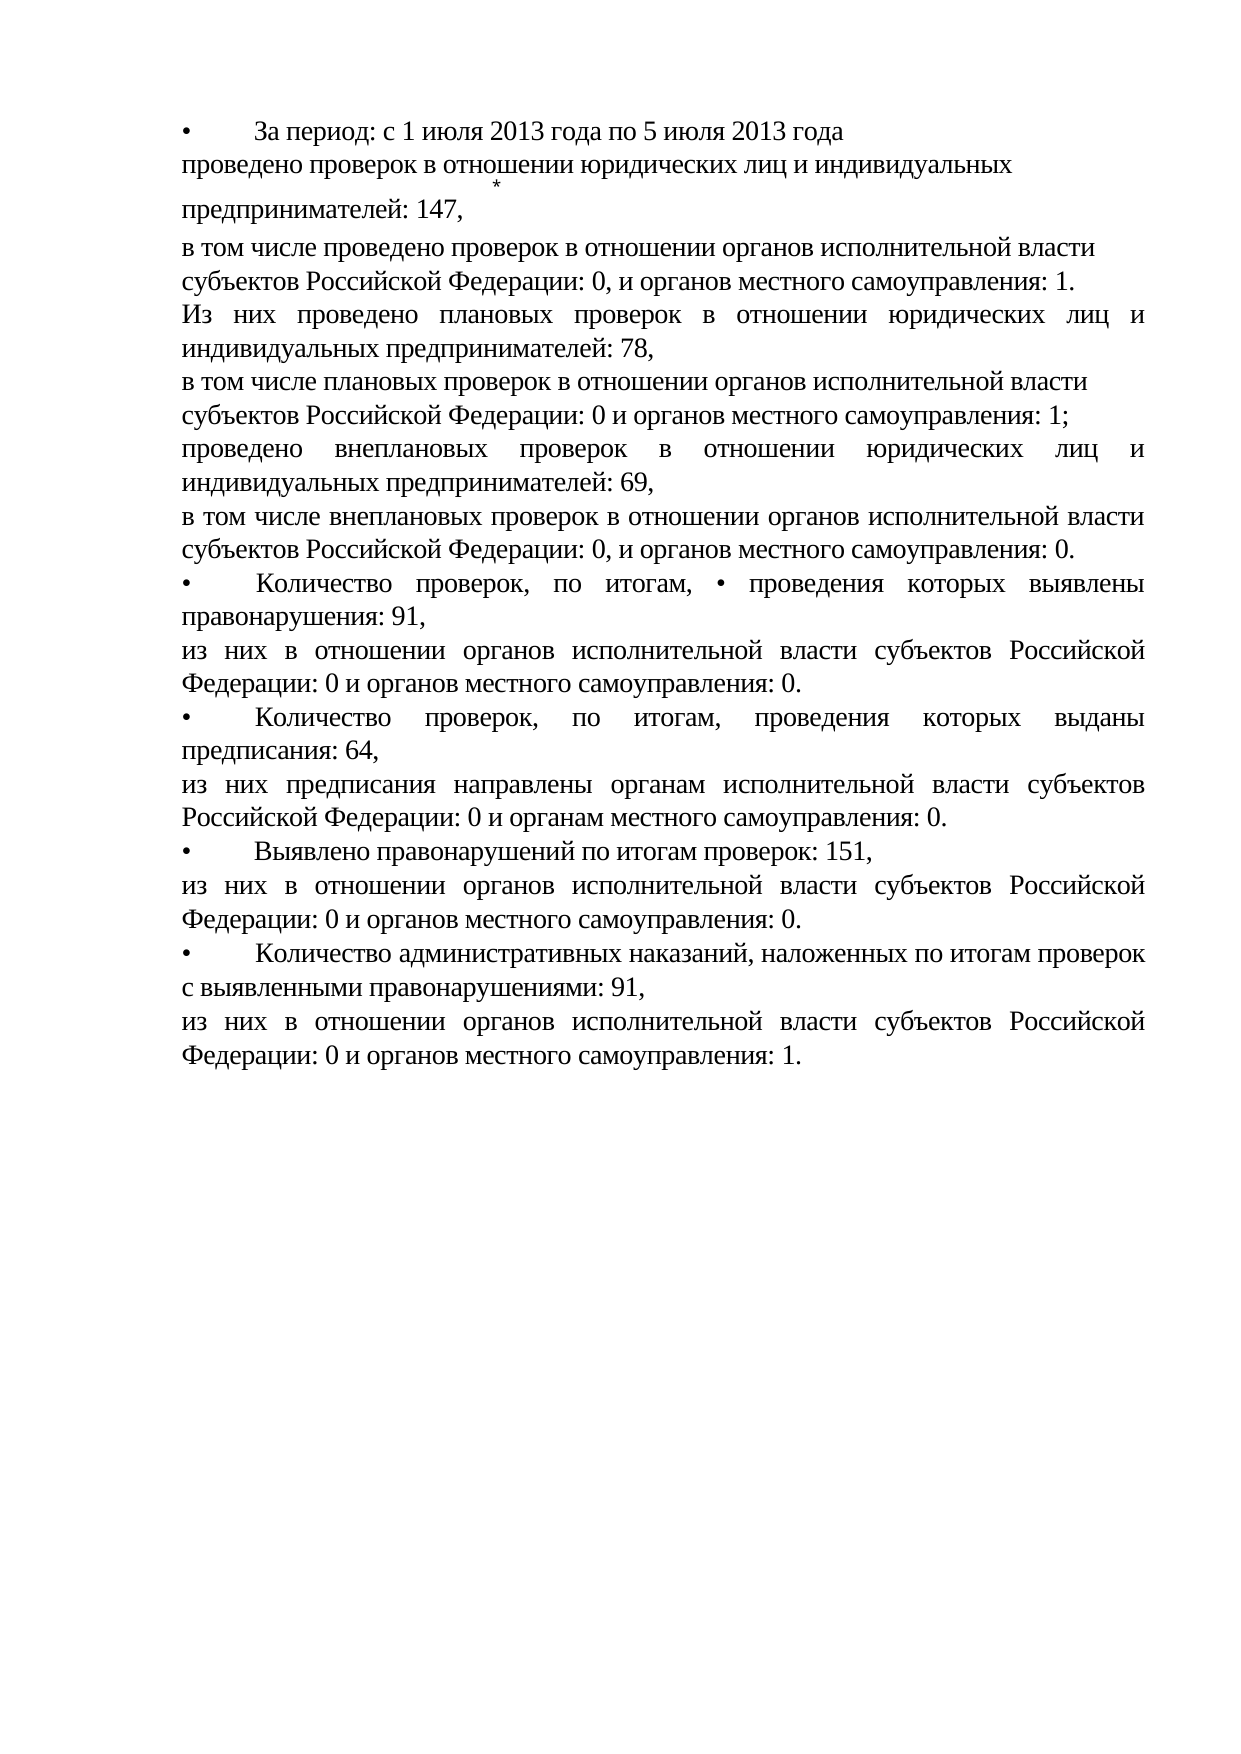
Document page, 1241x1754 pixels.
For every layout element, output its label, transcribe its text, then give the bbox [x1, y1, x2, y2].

list Количество проверок, по итогам, • проведения которых выявлены правонарушения: 91, [181, 565, 1145, 632]
list За период: с 1 июля 2013 года по 5 июля 2013 года [181, 118, 1152, 146]
list Количество административных наказаний, наложенных по итогам проверок с выявленными правонарушениями: 91, [181, 935, 1145, 1003]
text субъектов Российской Федерации: 0, и органов местного самоуправления: 1. [181, 263, 1152, 297]
text проведено внеплановых проверок в отношении юридических лиц и индивидуальных предпринимателей: 69, [181, 431, 1145, 498]
text проведено проверок в отношении юридических лиц и индивидуальных [181, 151, 1152, 179]
text в том числе плановых проверок в отношении органов исполнительной власти [181, 364, 1152, 397]
text в том числе проведено проверок в отношении органов исполнительной власти [181, 230, 1152, 263]
text из них в отношении органов исполнительной власти субъектов Российской Федерации: 0 и органов местного самоуправления: 1. [181, 1003, 1145, 1071]
text в том числе внеплановых проверок в отношении органов исполнительной власти субъектов Российской Федерации: 0, и органов местного самоуправления: 0. [181, 498, 1145, 565]
text Из них проведено плановых проверок в отношении юридических лиц и индивидуальных предпринимателей: 78, [181, 297, 1145, 364]
text * [492, 179, 1152, 196]
text из них в отношении органов исполнительной власти субъектов Российской Федерации: 0 и органов местного самоуправления: 0. [181, 867, 1145, 935]
list Количество проверок, по итогам, проведения которых выданы предписания: 64, [181, 699, 1145, 766]
list Выявлено правонарушений по итогам проверок: 151, [181, 833, 1152, 867]
text из них предписания направлены органам исполнительной власти субъектов Российской Федерации: 0 и органам местного самоуправления: 0. [181, 766, 1145, 833]
text субъектов Российской Федерации: 0 и органов местного самоуправления: 1; [181, 397, 1152, 431]
text предпринимателей: 147, [181, 196, 1152, 224]
text из них в отношении органов исполнительной власти субъектов Российской Федерации: 0 и органов местного самоуправления: 0. [181, 632, 1145, 699]
